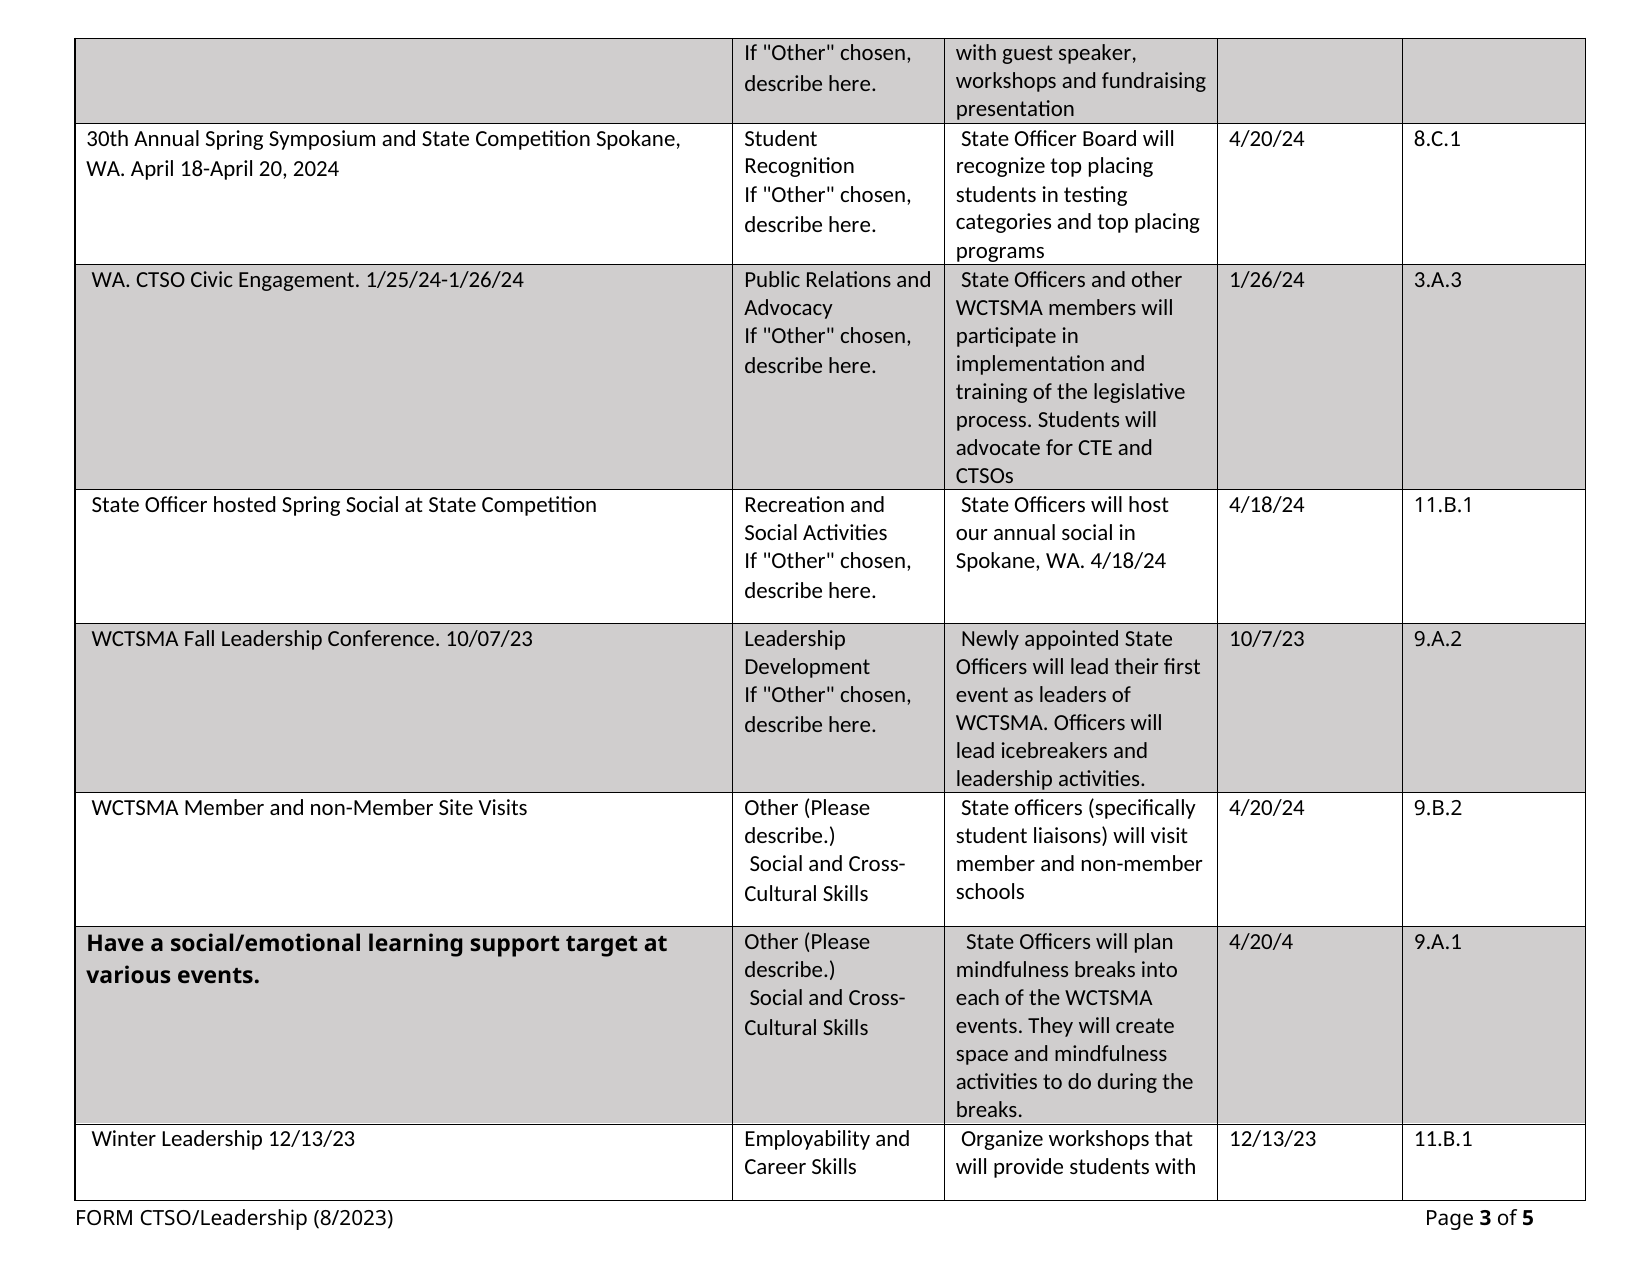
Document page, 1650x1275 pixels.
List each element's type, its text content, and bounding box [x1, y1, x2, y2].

table_cell [733, 624, 944, 792]
table_cell [76, 1125, 732, 1200]
table_cell [76, 793, 732, 926]
table_cell [733, 124, 944, 264]
table_cell [733, 927, 944, 1123]
table_cell [733, 1125, 944, 1200]
table_cell Have a social/emotional learning support target at various events. [76, 927, 732, 1123]
table_cell [733, 490, 944, 623]
table_cell [76, 124, 732, 264]
table_cell [1403, 793, 1585, 926]
table_cell [733, 793, 944, 926]
table_cell [76, 39, 732, 123]
table_cell [733, 39, 944, 123]
table_cell [76, 624, 732, 792]
table_cell [733, 265, 944, 489]
table_cell [76, 265, 732, 489]
table_cell [76, 490, 732, 623]
table_cell [1403, 624, 1585, 792]
table_cell [1403, 490, 1585, 623]
